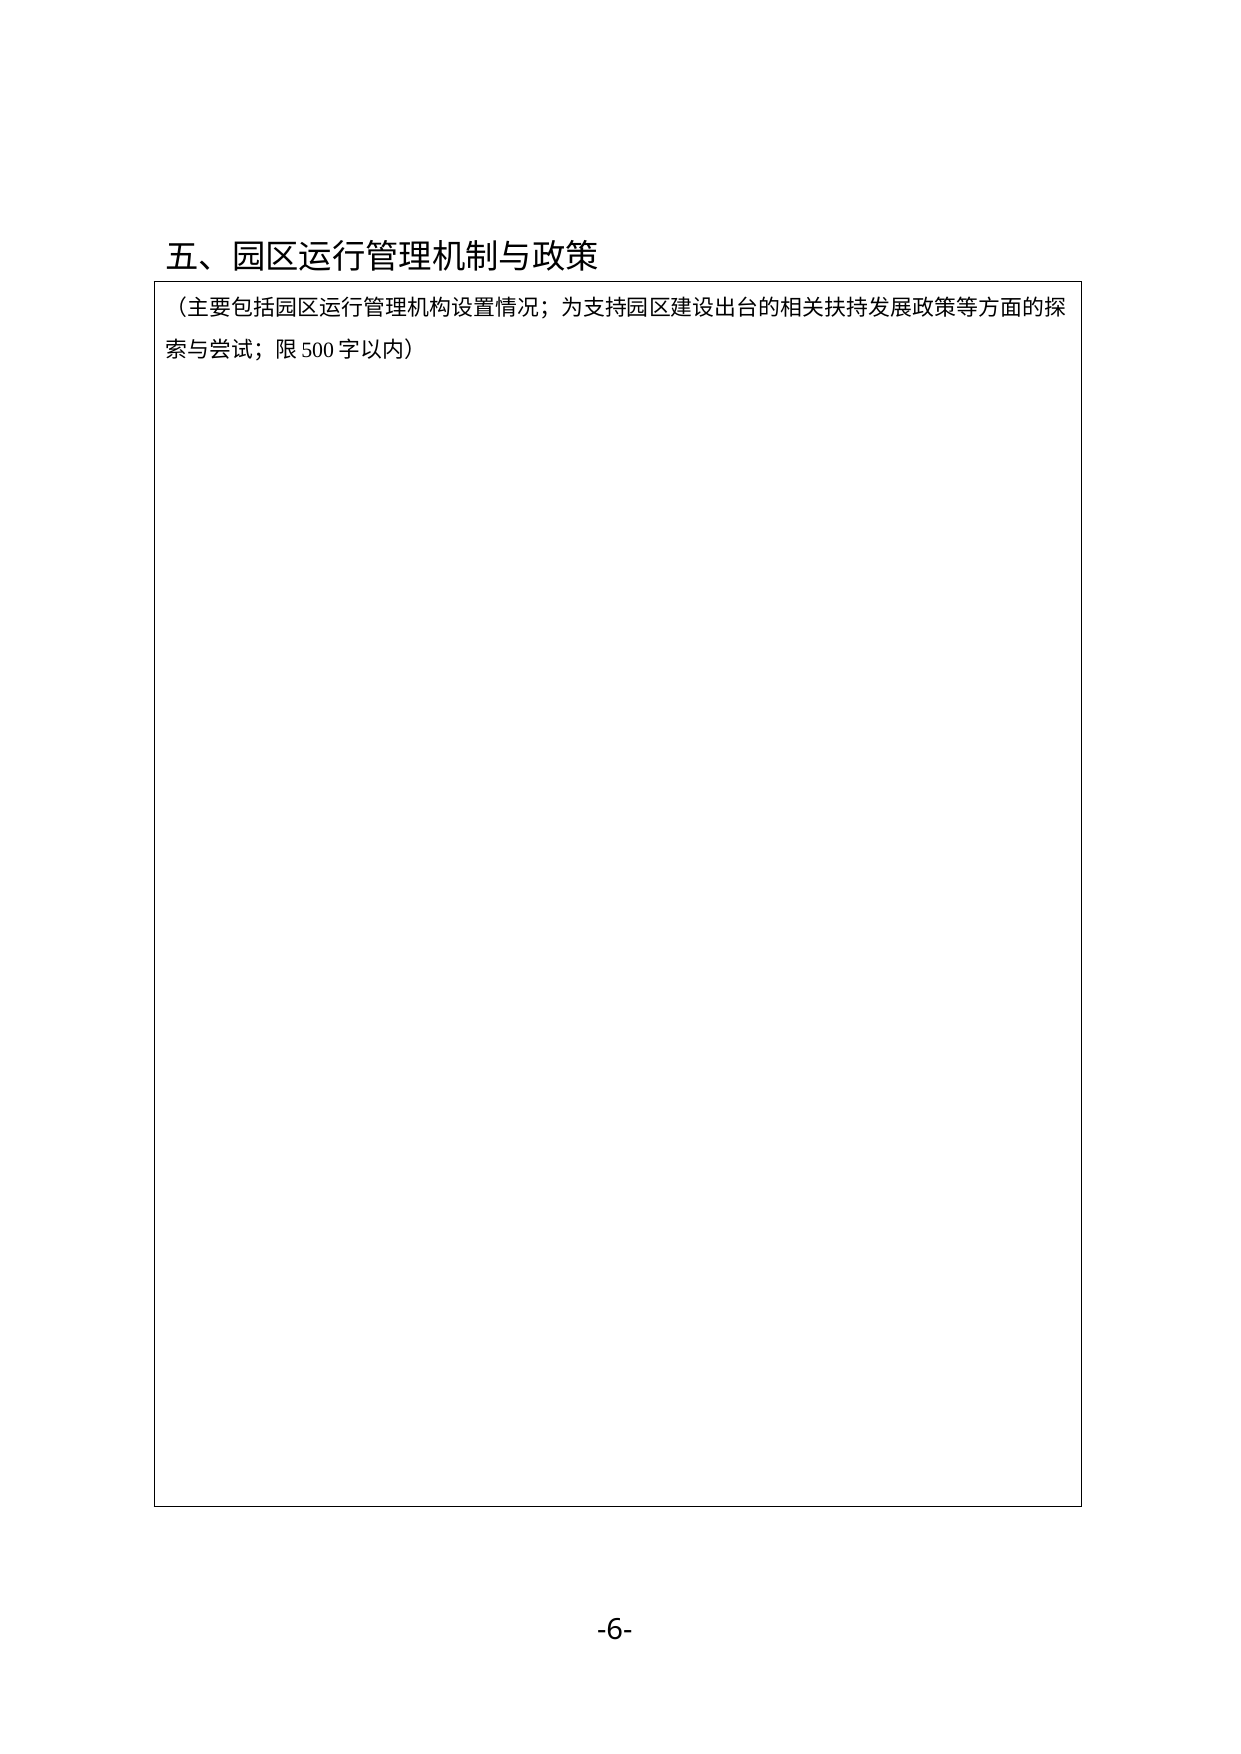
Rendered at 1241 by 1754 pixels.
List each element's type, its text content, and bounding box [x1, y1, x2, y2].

text 五、园区运行管理机制与政策 [165, 218, 1087, 281]
table_header （主要包括园区运行管理机构设置情况；为支持园区建设出台的相关扶持发展政策等方面的探索与尝试；限500字以内） [155, 282, 1081, 1506]
